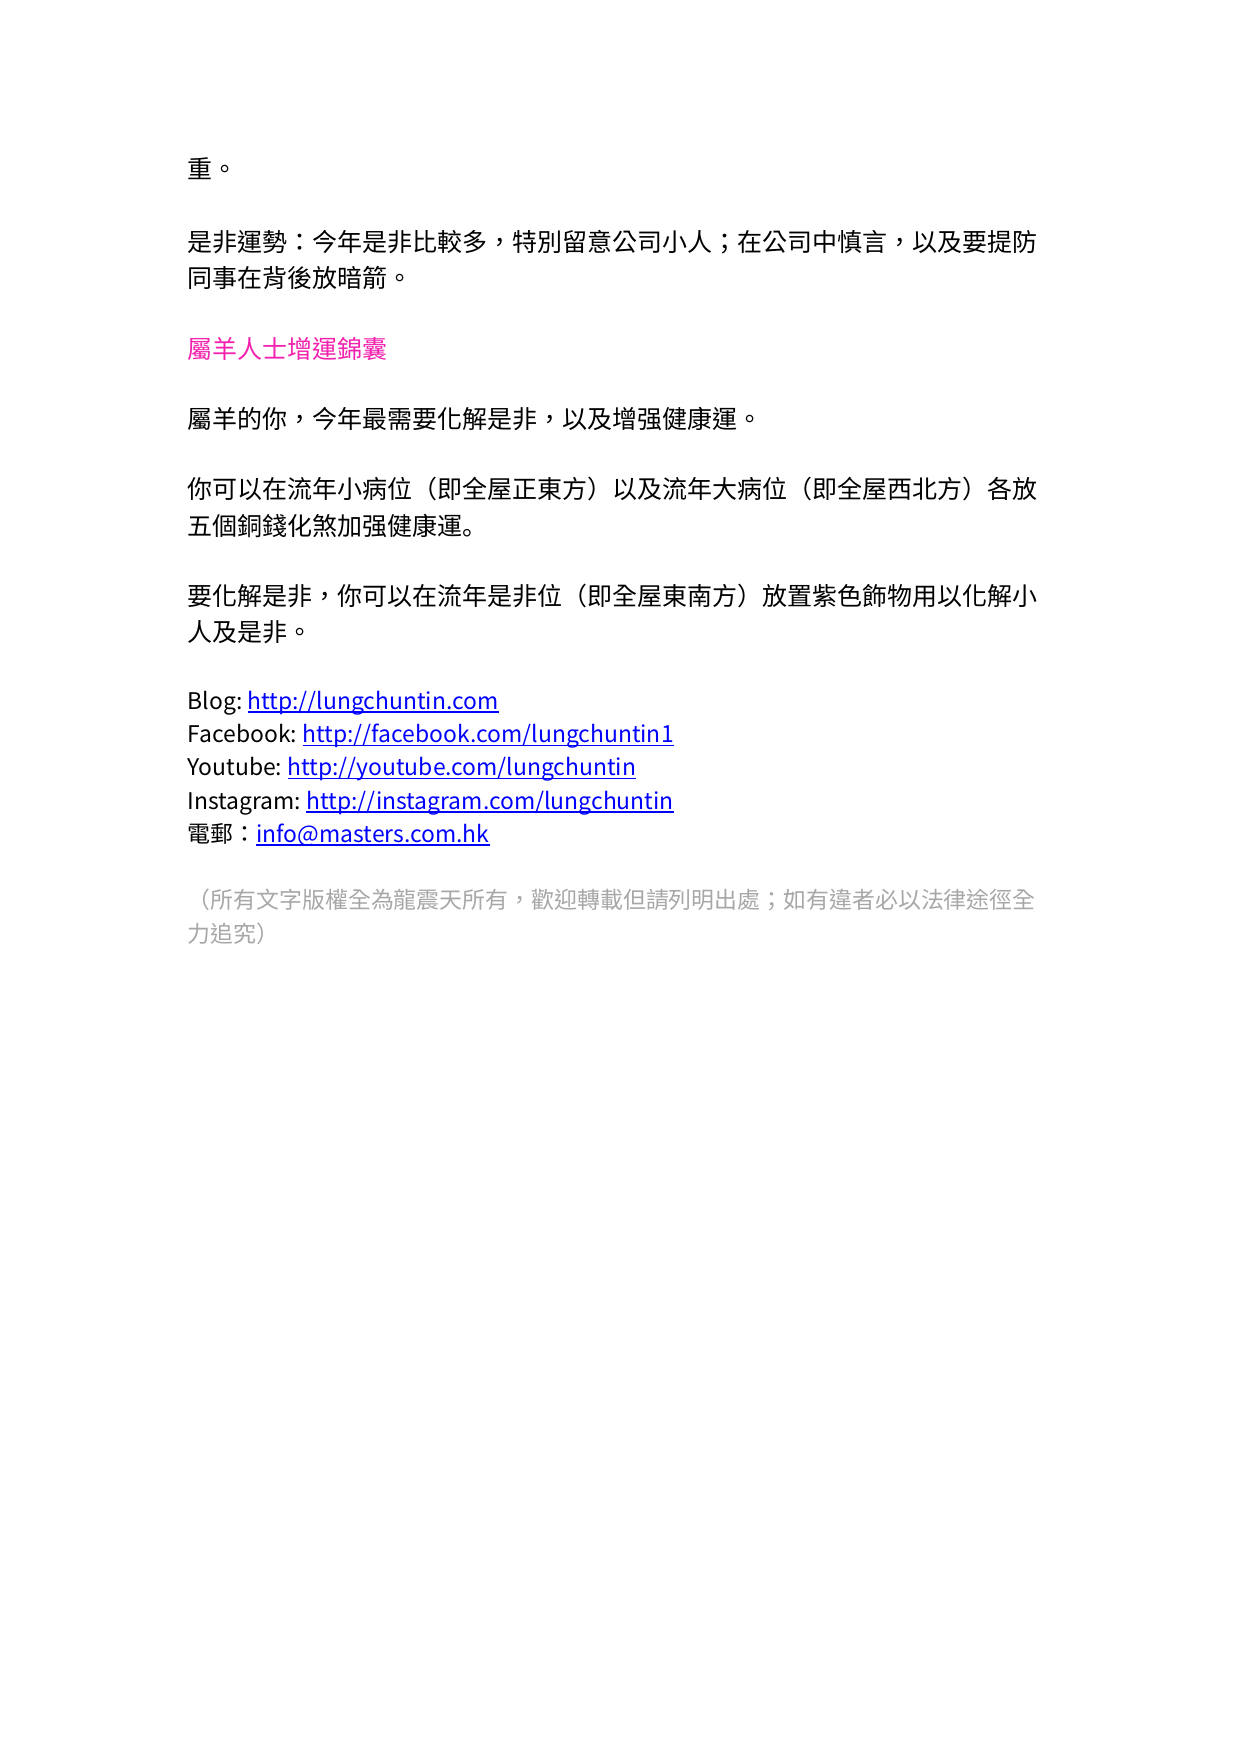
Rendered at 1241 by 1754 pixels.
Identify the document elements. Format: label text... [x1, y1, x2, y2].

text Youtube: http://youtube.com/lungchuntin [187, 749, 1053, 782]
text 屬羊的你，今年最需要化解是非，以及增强健康運。 [187, 399, 1053, 436]
text （所有文字版權全為龍震天所有，歡迎轉載但請列明出處；如有違者必以法律途徑全力追究） [187, 882, 1053, 949]
text 要化解是非，你可以在流年是非位（即全屋東南方）放置紫色飾物用以化解小人及是非。 [187, 576, 1053, 649]
text 屬羊人士增運錦囊 [187, 329, 1053, 365]
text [187, 150, 1053, 186]
text Blog: http://lungchuntin.com [187, 683, 1053, 716]
text Instagram: http://instagram.com/lungchuntin [187, 782, 1053, 816]
text 是非運勢：今年是非比較多，特別留意公司小人；在公司中慎言，以及要提防同事在背後放暗箭。 [187, 222, 1053, 295]
text Facebook: http://facebook.com/lungchuntin1 [187, 716, 1053, 749]
text 電郵：info@masters.com.hk [187, 816, 1053, 849]
text 你可以在流年小病位（即全屋正東方）以及流年大病位（即全屋西北方）各放五個銅錢化煞加强健康運。 [187, 470, 1053, 542]
